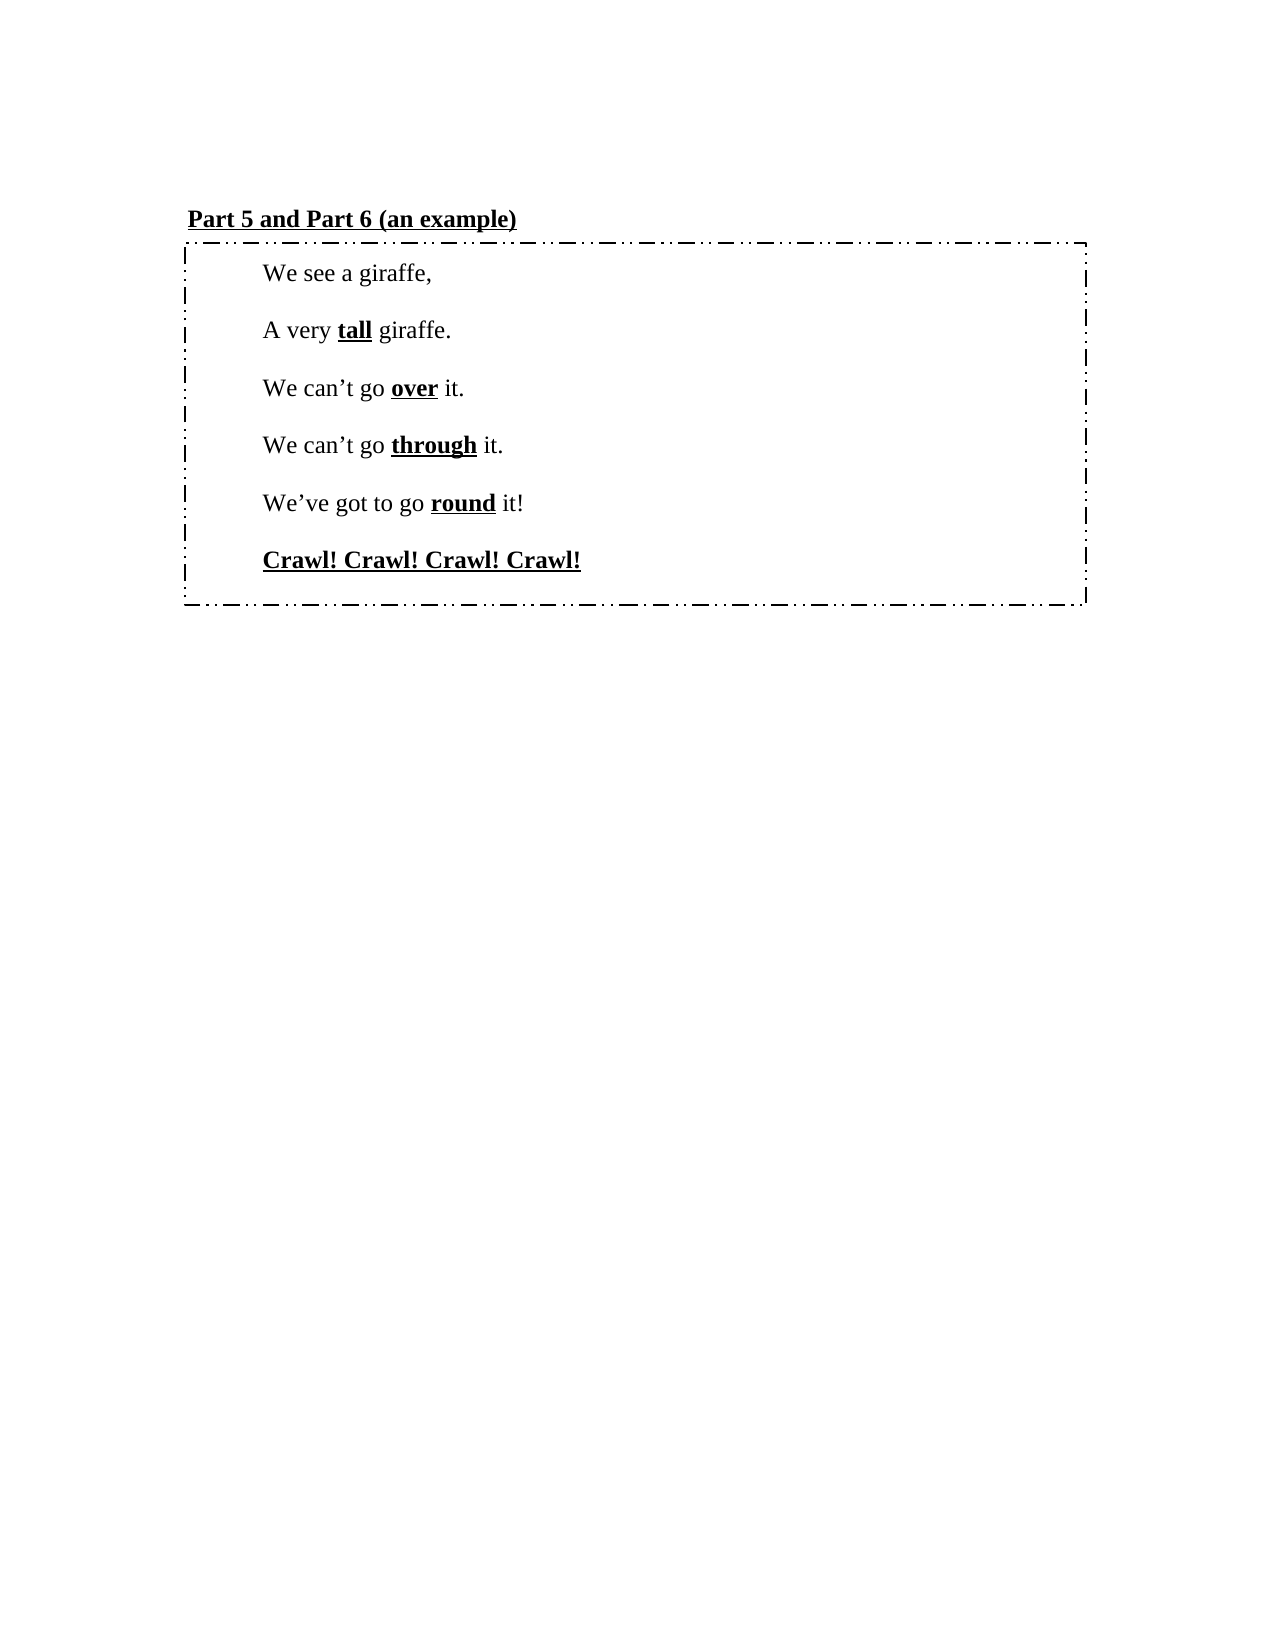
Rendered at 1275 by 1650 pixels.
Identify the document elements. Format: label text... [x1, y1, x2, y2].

text A very tall giraffe. [187, 315, 1087, 344]
text Crawl! Crawl! Crawl! Crawl! [187, 545, 1087, 574]
text We can’t go through it. [187, 430, 1087, 459]
text We see a giraffe, [187, 258, 1087, 286]
text We’ve got to go round it! [187, 488, 1087, 516]
text We can’t go over it. [187, 373, 1087, 401]
text Part 5 and Part 6 (an example) [187, 204, 1087, 233]
